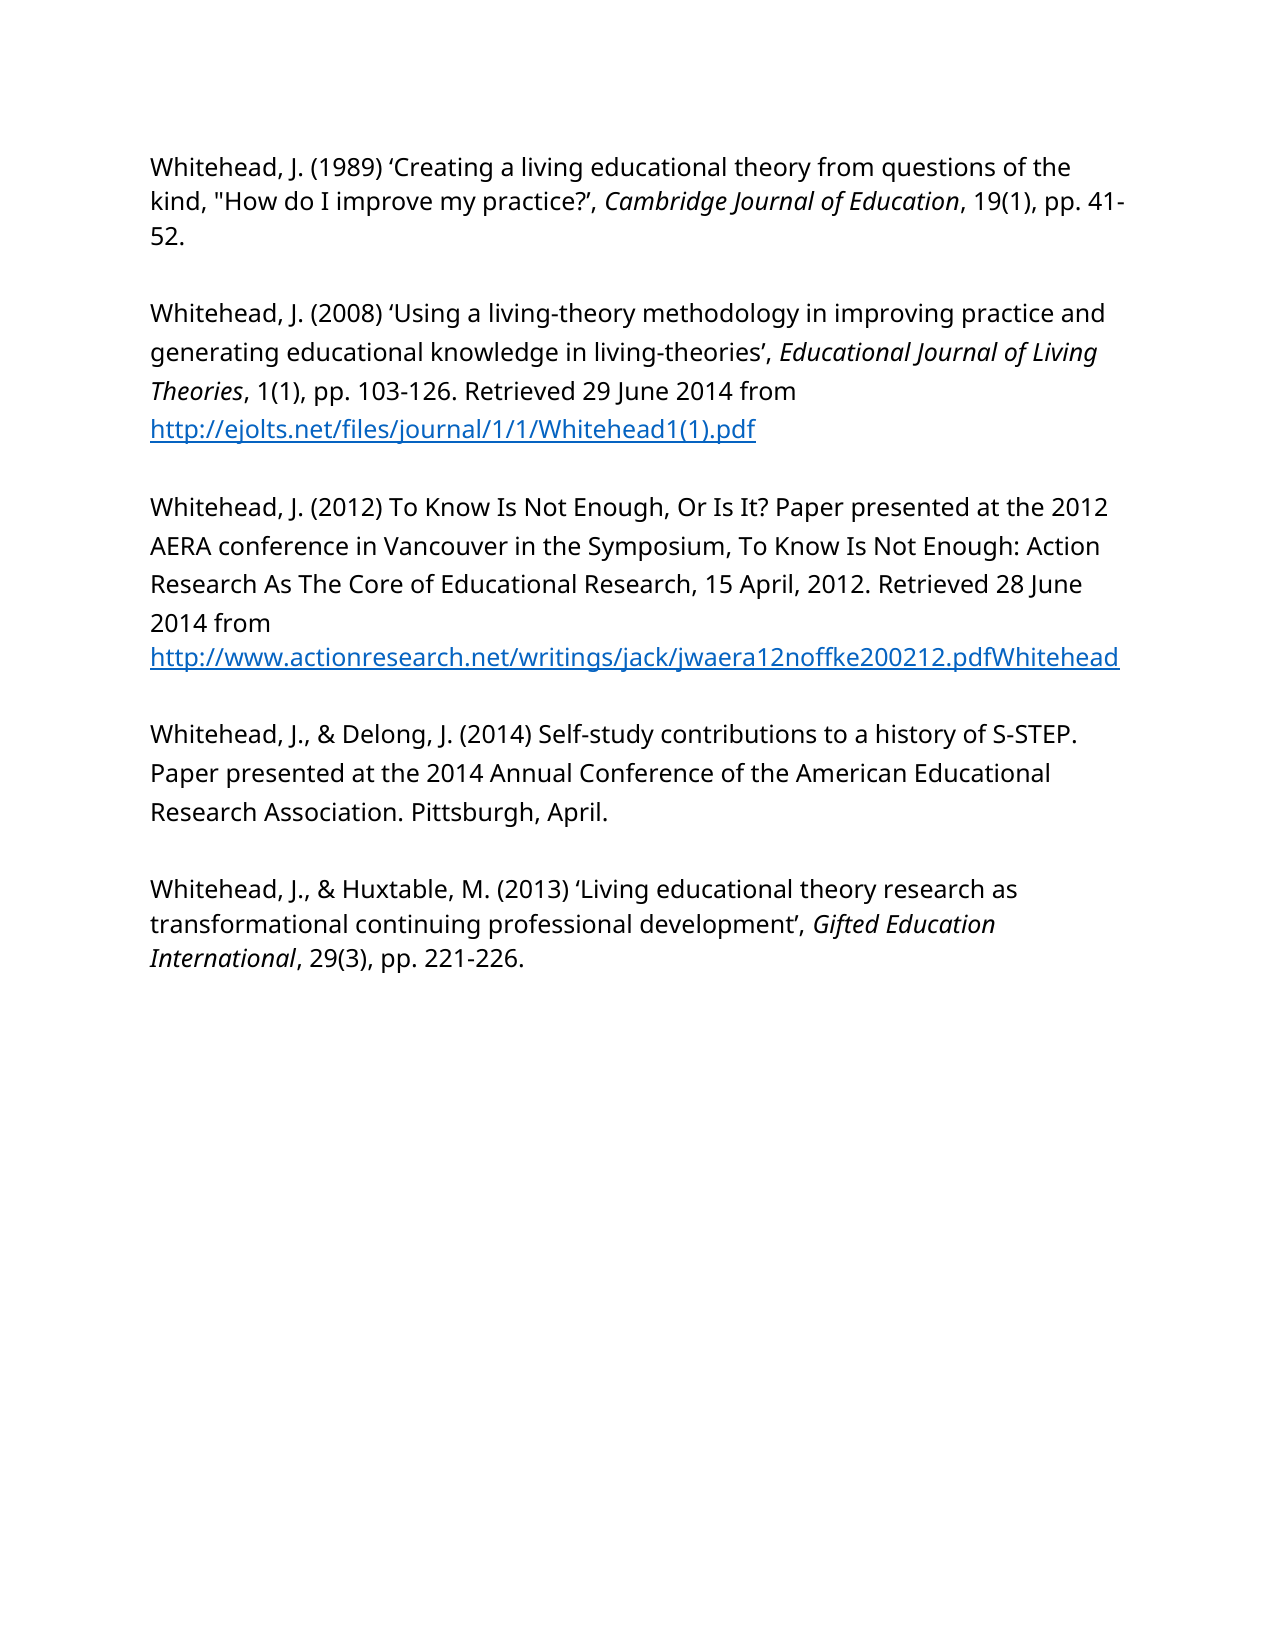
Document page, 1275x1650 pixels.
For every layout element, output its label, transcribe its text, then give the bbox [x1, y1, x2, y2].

text 2014 from http://www.actionresearch.net/writings/jack/jwaera12noffke200212.pdfWhitehead [150, 606, 1125, 674]
text Whitehead, J. (2012) To Know Is Not Enough, Or Is It? Paper presented at the 2012 [150, 489, 1125, 523]
text Whitehead, J. (1989) ‘Creating a living educational theory from questions of the kind, "How do I improve my practice?’, Cambridge Journal of Education, 19(1), pp. 41-52. [150, 150, 1125, 252]
text AERA conference in Vancouver in the Symposium, To Know Is Not Enough: Action [150, 528, 1125, 562]
text Whitehead, J., & Huxtable, M. (2013) ‘Living educational theory research as transformational continuing professional development’, Gifted Education International, 29(3), pp. 221-226. [150, 872, 1125, 974]
text Paper presented at the 2014 Annual Conference of the American Educational [150, 756, 1125, 790]
text Research As The Core of Educational Research, 15 April, 2012. Retrieved 28 June [150, 567, 1125, 601]
text Theories, 1(1), pp. 103-126. Retrieved 29 June 2014 from [150, 373, 1125, 407]
text Whitehead, J., & Delong, J. (2014) Self-study contributions to a history of S-STEP. [150, 717, 1125, 751]
text generating educational knowledge in living-theories’, Educational Journal of Living [150, 334, 1125, 368]
text Research Association. Pittsburgh, April. [150, 795, 1125, 829]
text Whitehead, J. (2008) ‘Using a living-theory methodology in improving practice and [150, 296, 1125, 330]
text http://ejolts.net/files/journal/1/1/Whitehead1(1).pdf [150, 412, 1125, 446]
